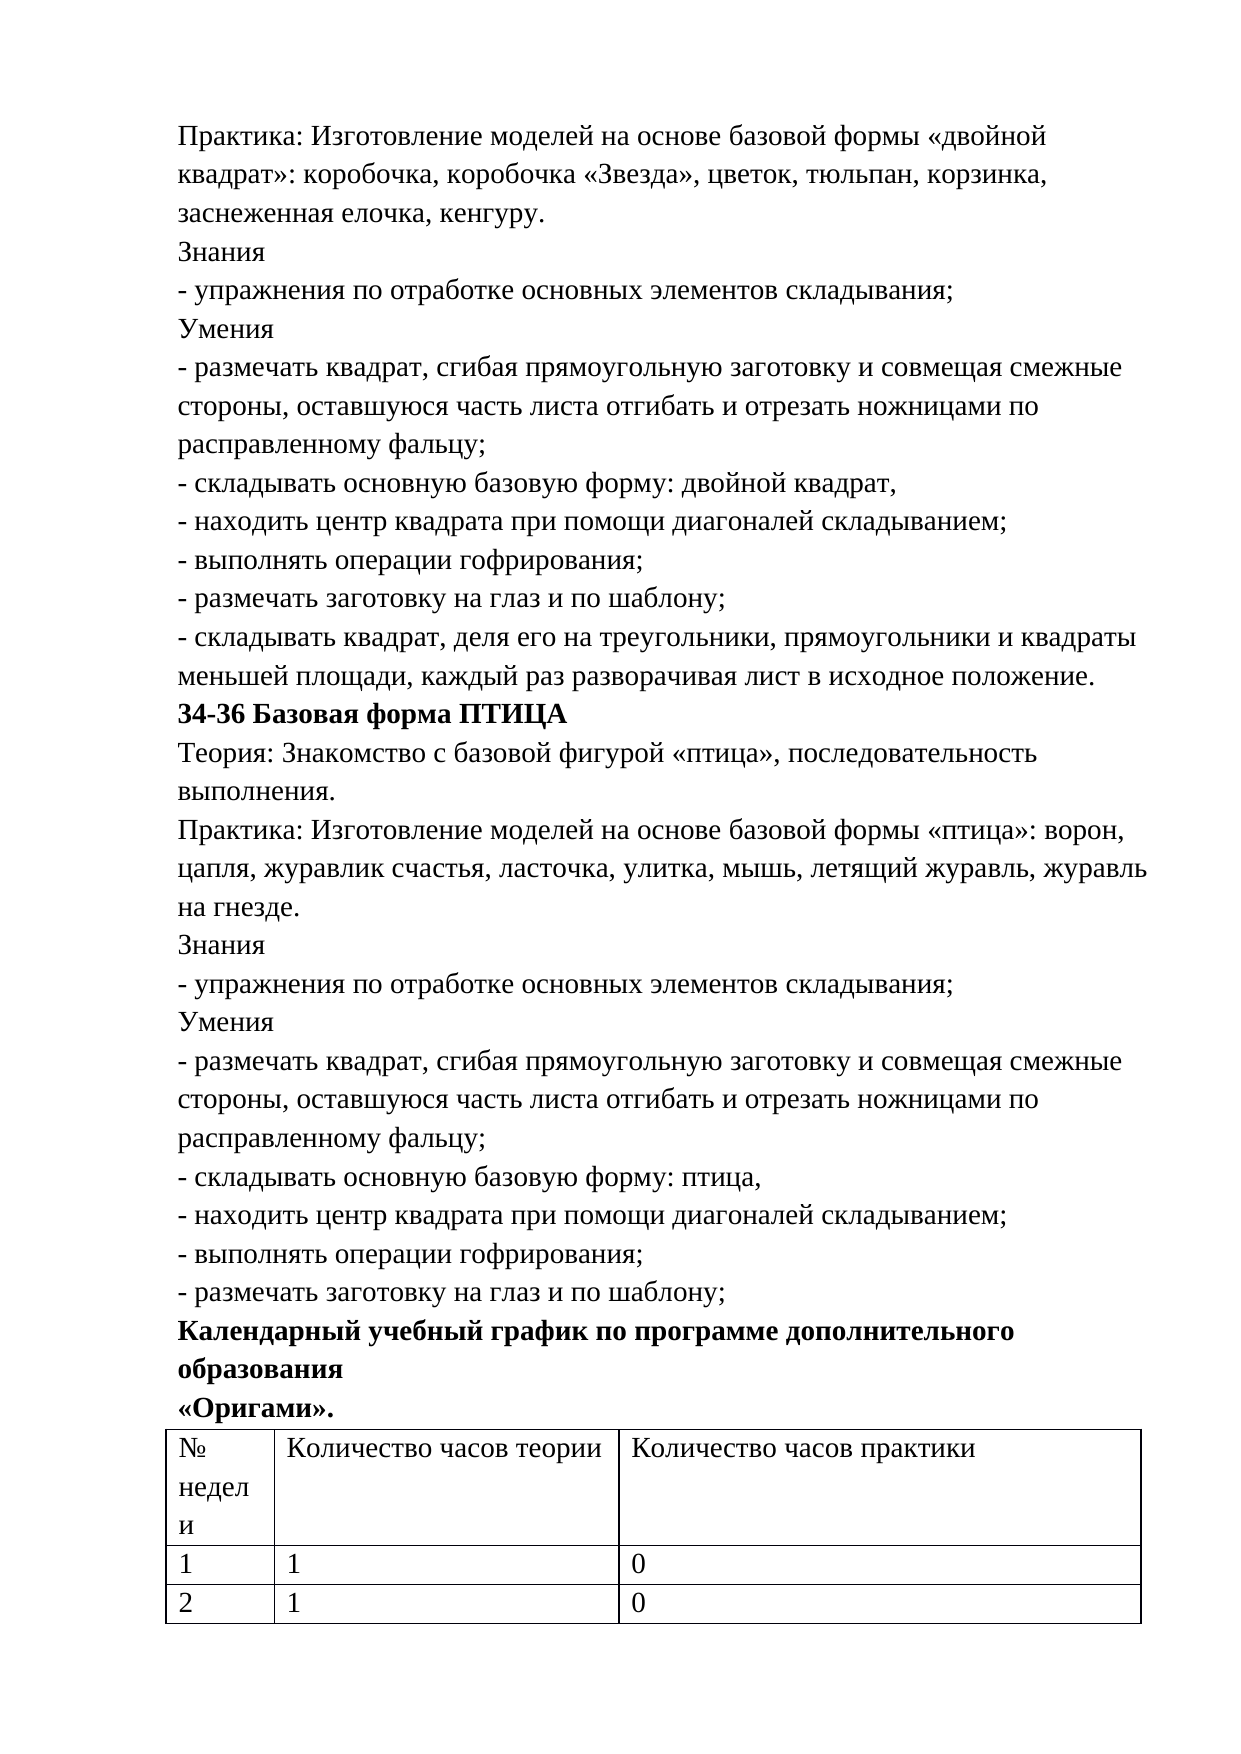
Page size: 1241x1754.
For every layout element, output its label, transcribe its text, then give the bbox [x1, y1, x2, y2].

text - выполнять операции гофрирования; [177, 1236, 1152, 1269]
text - упражнения по отработке основных элементов складывания; [177, 272, 1152, 306]
text - находить центр квадрата при помощи диагоналей складыванием; [177, 503, 1152, 537]
text 34-36 Базовая форма ПТИЦА [177, 696, 1152, 730]
text - размечать заготовку на глаз и по шаблону; [177, 581, 1152, 614]
table_cell 1 [275, 1585, 618, 1622]
table_cell 1 [275, 1546, 618, 1583]
text Умения [177, 1004, 1152, 1038]
text - выполнять операции гофрирования; [177, 542, 1152, 576]
table_cell 0 [620, 1585, 1140, 1622]
table_header Количество часов теории [275, 1430, 618, 1544]
text Практика: Изготовление моделей на основе базовой формы «птица»: ворон, цапля, журавлик счастья, ласточка, улитка, мышь, летящий журавль, журавль на гнезде. [177, 812, 1152, 922]
text - складывать основную базовую форму: птица, [177, 1159, 1152, 1192]
table_header № недели [167, 1430, 274, 1544]
text Знания [177, 234, 1152, 267]
text «Оригами». [177, 1390, 1152, 1423]
text - размечать заготовку на глаз и по шаблону; [177, 1274, 1152, 1308]
text - упражнения по отработке основных элементов складывания; [177, 966, 1152, 999]
table_header Количество часов практики [620, 1430, 1140, 1544]
text Теория: Знакомство с базовой фигурой «птица», последовательность выполнения. [177, 735, 1152, 807]
table_cell 0 [620, 1546, 1140, 1583]
text - размечать квадрат, сгибая прямоугольную заготовку и совмещая смежные стороны, оставшуюся часть листа отгибать и отрезать ножницами по расправленному фальцу; [177, 1043, 1152, 1154]
table_cell 2 [167, 1585, 274, 1622]
text - размечать квадрат, сгибая прямоугольную заготовку и совмещая смежные стороны, оставшуюся часть листа отгибать и отрезать ножницами по расправленному фальцу; [177, 349, 1152, 460]
text - складывать основную базовую форму: двойной квадрат, [177, 465, 1152, 498]
text - складывать квадрат, деля его на треугольники, прямоугольники и квадраты меньшей площади, каждый раз разворачивая лист в исходное положение. [177, 619, 1152, 691]
table_cell 1 [167, 1546, 274, 1583]
text - находить центр квадрата при помощи диагоналей складыванием; [177, 1197, 1152, 1231]
text Умения [177, 311, 1152, 344]
text Календарный учебный график по программе дополнительного образования [177, 1313, 1152, 1385]
text Знания [177, 927, 1152, 961]
text Практика: Изготовление моделей на основе базовой формы «двойной квадрат»: коробочка, коробочка «Звезда», цветок, тюльпан, корзинка, заснеженная елочка, кенгуру. [177, 118, 1152, 229]
